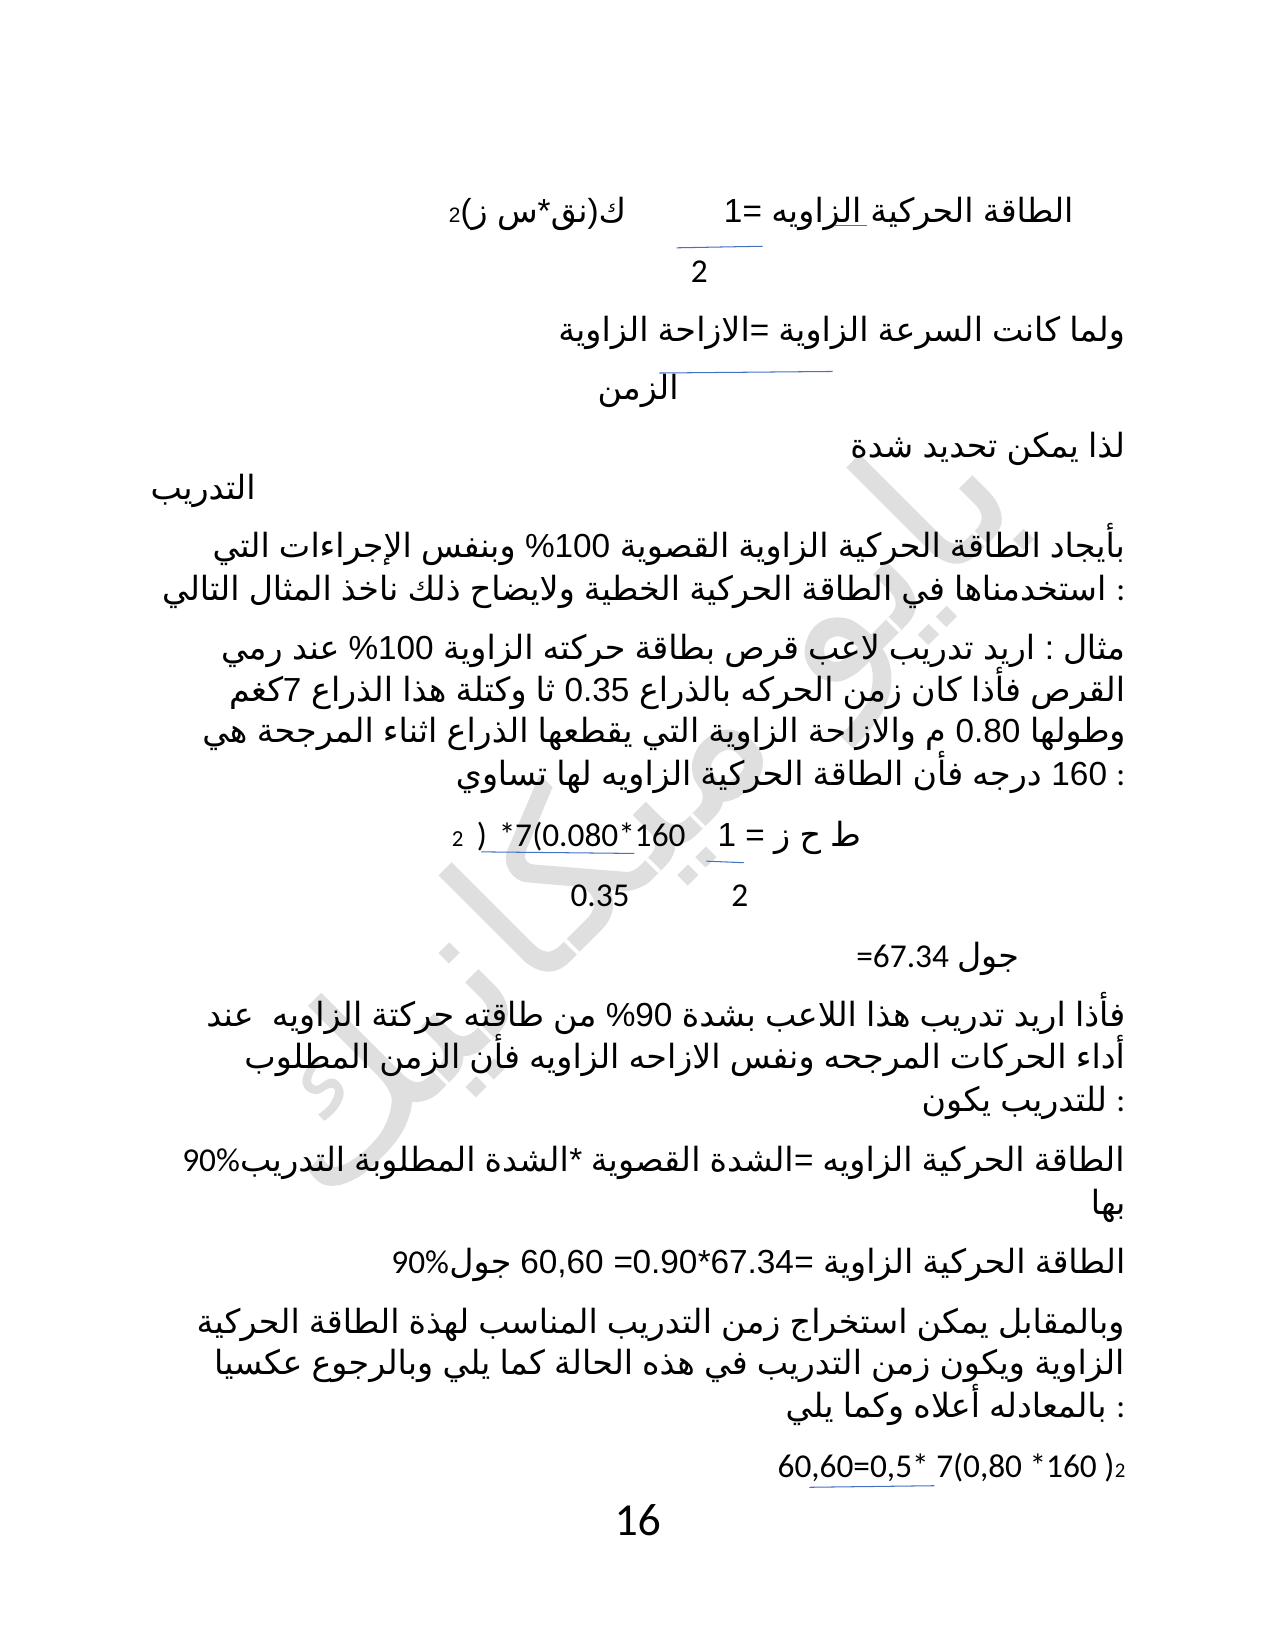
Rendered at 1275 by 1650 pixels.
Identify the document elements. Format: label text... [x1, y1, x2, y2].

text ولما كانت السرعة الزاوية =الازاحة الزاوية [150, 310, 1125, 349]
text لذا يمكن تحديد شدة التدريب [150, 426, 1125, 506]
text 2 ) *7(0.080*160 ط ح ز = 1 [150, 813, 1125, 854]
text 60,60=0,5* 7(0,80 *160 )2 [150, 1445, 1125, 1486]
text فأذا اريد تدريب هذا اللاعب بشدة 90% من طاقته حركتة الزاويه عند أداء الحركات المرجحه ونفس الازاحه الزاويه فأن الزمن المطلوب للتدريب يكون : [150, 995, 1125, 1119]
text =67.34 جول [150, 935, 1125, 976]
text 90%الطاقة الحركية الزاويه =الشدة القصوية *الشدة المطلوبة التدريب بها [150, 1139, 1125, 1221]
text مثال : اريد تدريب لاعب قرص بطاقة حركته الزاوية 100% عند رمي القرص فأذا كان زمن الحركه بالذراع 0.35 ثا وكتلة هذا الذراع 7كغم وطولها 0.80 م والازاحة الزاوية التي يقطعها الذراع اثناء المرجحة هي 160 درجه فأن الطاقة الحركية الزاويه لها تساوي : [150, 628, 1125, 794]
text 2 [150, 249, 1125, 290]
text بأيجاد الطاقة الحركية الزاوية القصوية 100% وبنفس الإجراءات التي استخدمناها في الطاقة الحركية الخطية ولايضاح ذلك ناخذ المثال التالي : [150, 526, 1125, 608]
list ك(نق*س ز)2 الطاقة الحركية الزاويه =1 [225, 191, 1125, 230]
text وبالمقابل يمكن استخراج زمن التدريب المناسب لهذة الطاقة الحركية الزاوية ويكون زمن التدريب في هذه الحالة كما يلي وبالرجوع عكسيا بالمعادله أعلاه وكما يلي : [150, 1302, 1125, 1426]
text 0.35 2 [150, 874, 1125, 915]
text الزمن [150, 368, 1125, 407]
text 90%الطاقة الحركية الزاوية =67.34*0.90= 60,60 جول [150, 1241, 1125, 1282]
